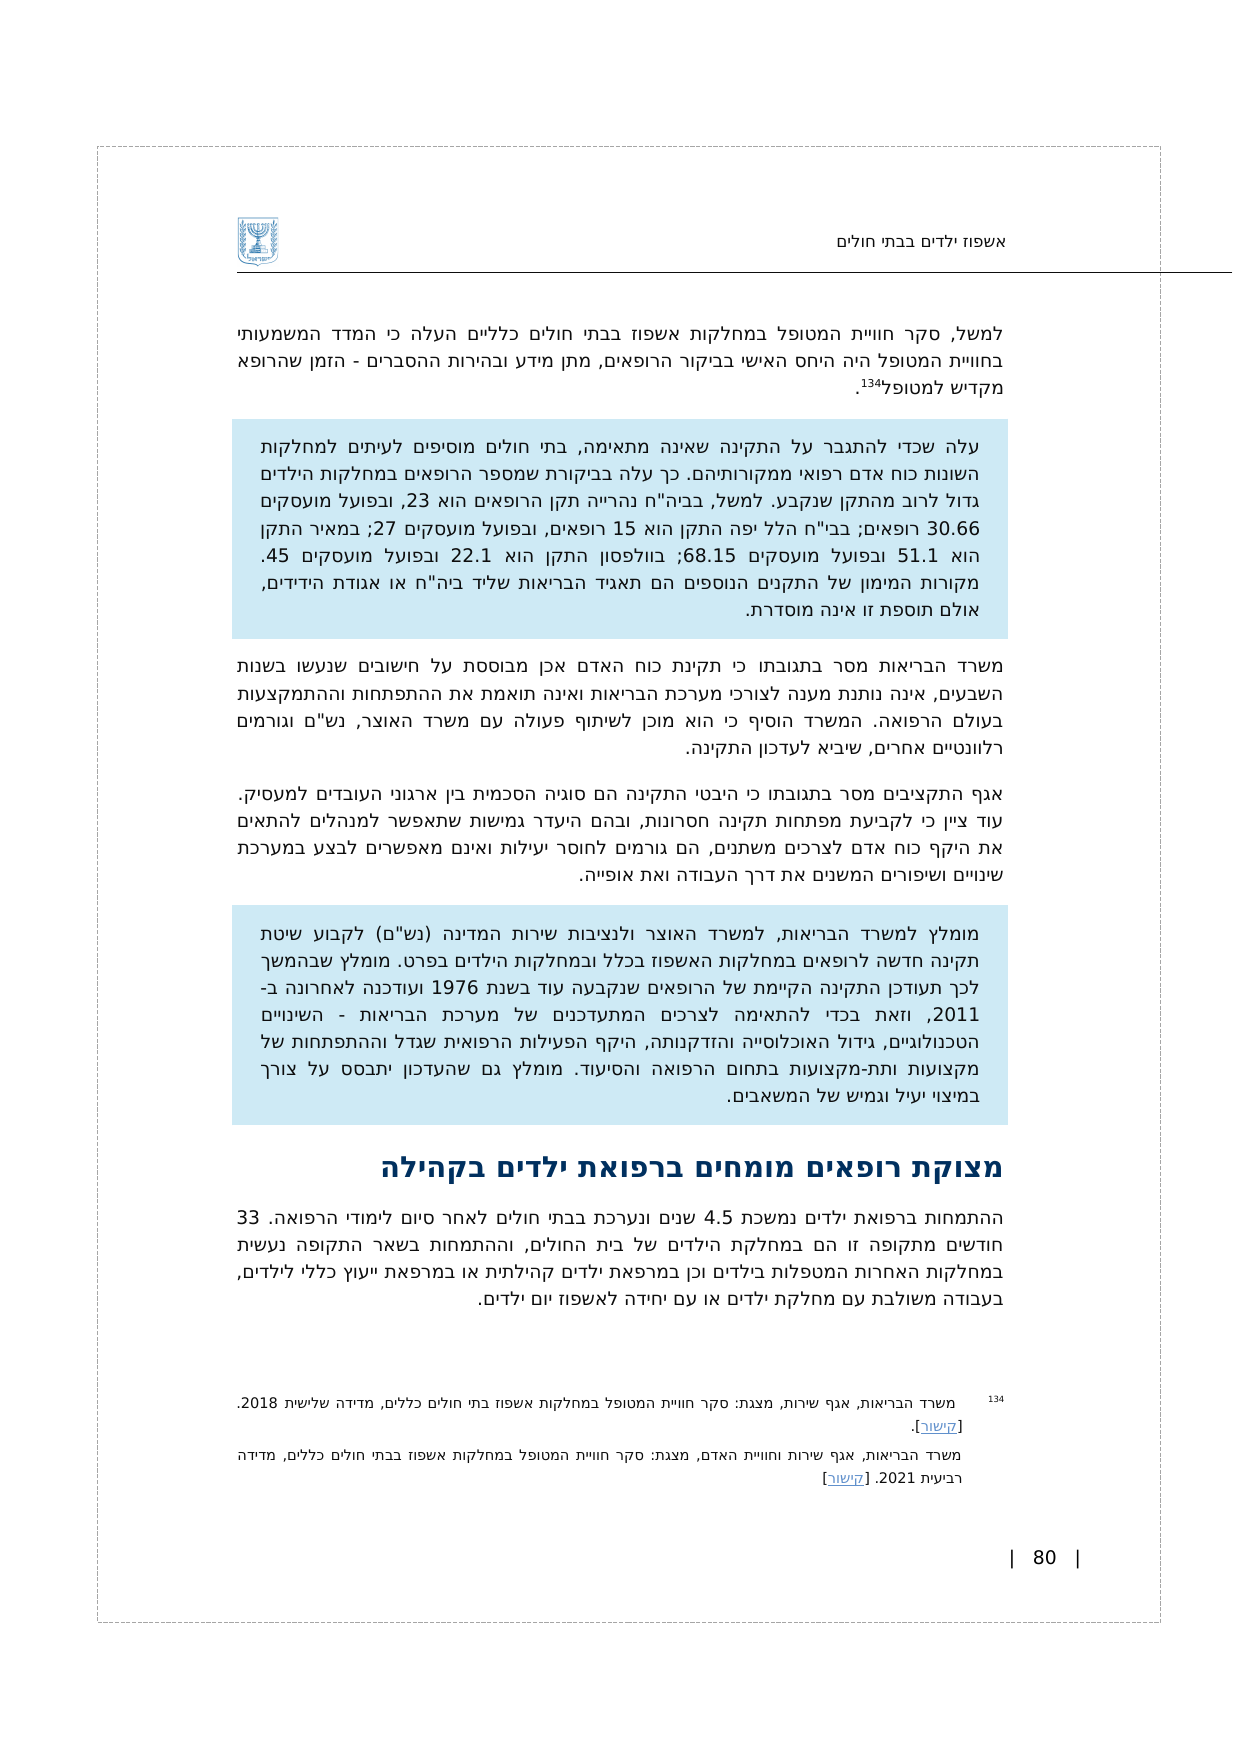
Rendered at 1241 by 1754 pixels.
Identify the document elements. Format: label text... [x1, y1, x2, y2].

text מצוקת רופאים מומחים ברפואת ילדים בקהילה [236, 1150, 1004, 1184]
text משרד הבריאות מסר בתגובתו כי תקינת כוח האדם אכן מבוססת על חישובים שנעשו בשנות השבעים, אינה נותנת מענה לצורכי מערכת הבריאות ואינה תואמת את ההתפתחות וההתמקצעות בעולם הרפואה. המשרד הוסיף כי הוא מוכן לשיתוף פעולה עם משרד האוצר, נש"ם וגורמים רלוונטיים אחרים, שיביא לעדכון התקינה. [236, 651, 1004, 759]
text ההתמחות ברפואת ילדים נמשכת 4.5 שנים ונערכת בבתי חולים לאחר סיום לימודי הרפואה. 33 חודשים מתקופה זו הם במחלקת הילדים של בית החולים, וההתמחות בשאר התקופה נעשית במחלקות האחרות המטפלות בילדים וכן במרפאת ילדים קהילתית או במרפאת ייעוץ כללי לילדים, בעבודה משולבת עם מחלקת ילדים או עם יחידה לאשפוז יום ילדים. [236, 1203, 1004, 1311]
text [236, 319, 1004, 400]
text עלה שכדי להתגבר על התקינה שאינה מתאימה, בתי חולים מוסיפים לעיתים למחלקות השונות כוח אדם רפואי ממקורותיהם. כך עלה בביקורת שמספר הרופאים במחלקות הילדים גדול לרוב מהתקן שנקבע. למשל, בביה"ח נהרייה תקן הרופאים הוא 23, ובפועל מועסקים 30.66 רופאים; בבי"ח הלל יפה התקן הוא 15 רופאים, ובפועל מועסקים 27; במאיר התקן הוא 51.1 ובפועל מועסקים 68.15; בוולפסון התקן הוא 22.1 ובפועל מועסקים 45. מקורות המימון של התקנים הנוספים הם תאגיד הבריאות שליד ביה"ח או אגודת הידידים, אולם תוספת זו אינה מוסדרת. [237, 424, 1003, 634]
text מומלץ למשרד הבריאות, למשרד האוצר ולנציבות שירות המדינה (נש"ם) לקבוע שיטת תקינה חדשה לרופאים במחלקות האשפוז בכלל ובמחלקות הילדים בפרט. מומלץ שבהמשך לכך תעודכן התקינה הקיימת של הרופאים שנקבעה עוד בשנת 1976 ועודכנה לאחרונה ב-2011, וזאת בכדי להתאימה לצרכים המתעדכנים של מערכת הבריאות - השינויים הטכנולוגיים, גידול האוכלוסייה והזדקנותה, היקף הפעילות הרפואית שגדל וההתפתחות של מקצועות ותת-מקצועות בתחום הרפואה והסיעוד. מומלץ גם שהעדכון יתבסס על צורך במיצוי יעיל וגמיש של המשאבים. [237, 910, 1003, 1120]
text אגף התקציבים מסר בתגובתו כי היבטי התקינה הם סוגיה הסכמית בין ארגוני העובדים למעסיק. עוד ציין כי לקביעת מפתחות תקינה חסרונות, ובהם היעדר גמישות שתאפשר למנהלים להתאים את היקף כוח אדם לצרכים משתנים, הם גורמים לחוסר יעילות ואינם מאפשרים לבצע במערכת שינויים ושיפורים המשנים את דרך העבודה ואת אופייה. [236, 778, 1004, 887]
